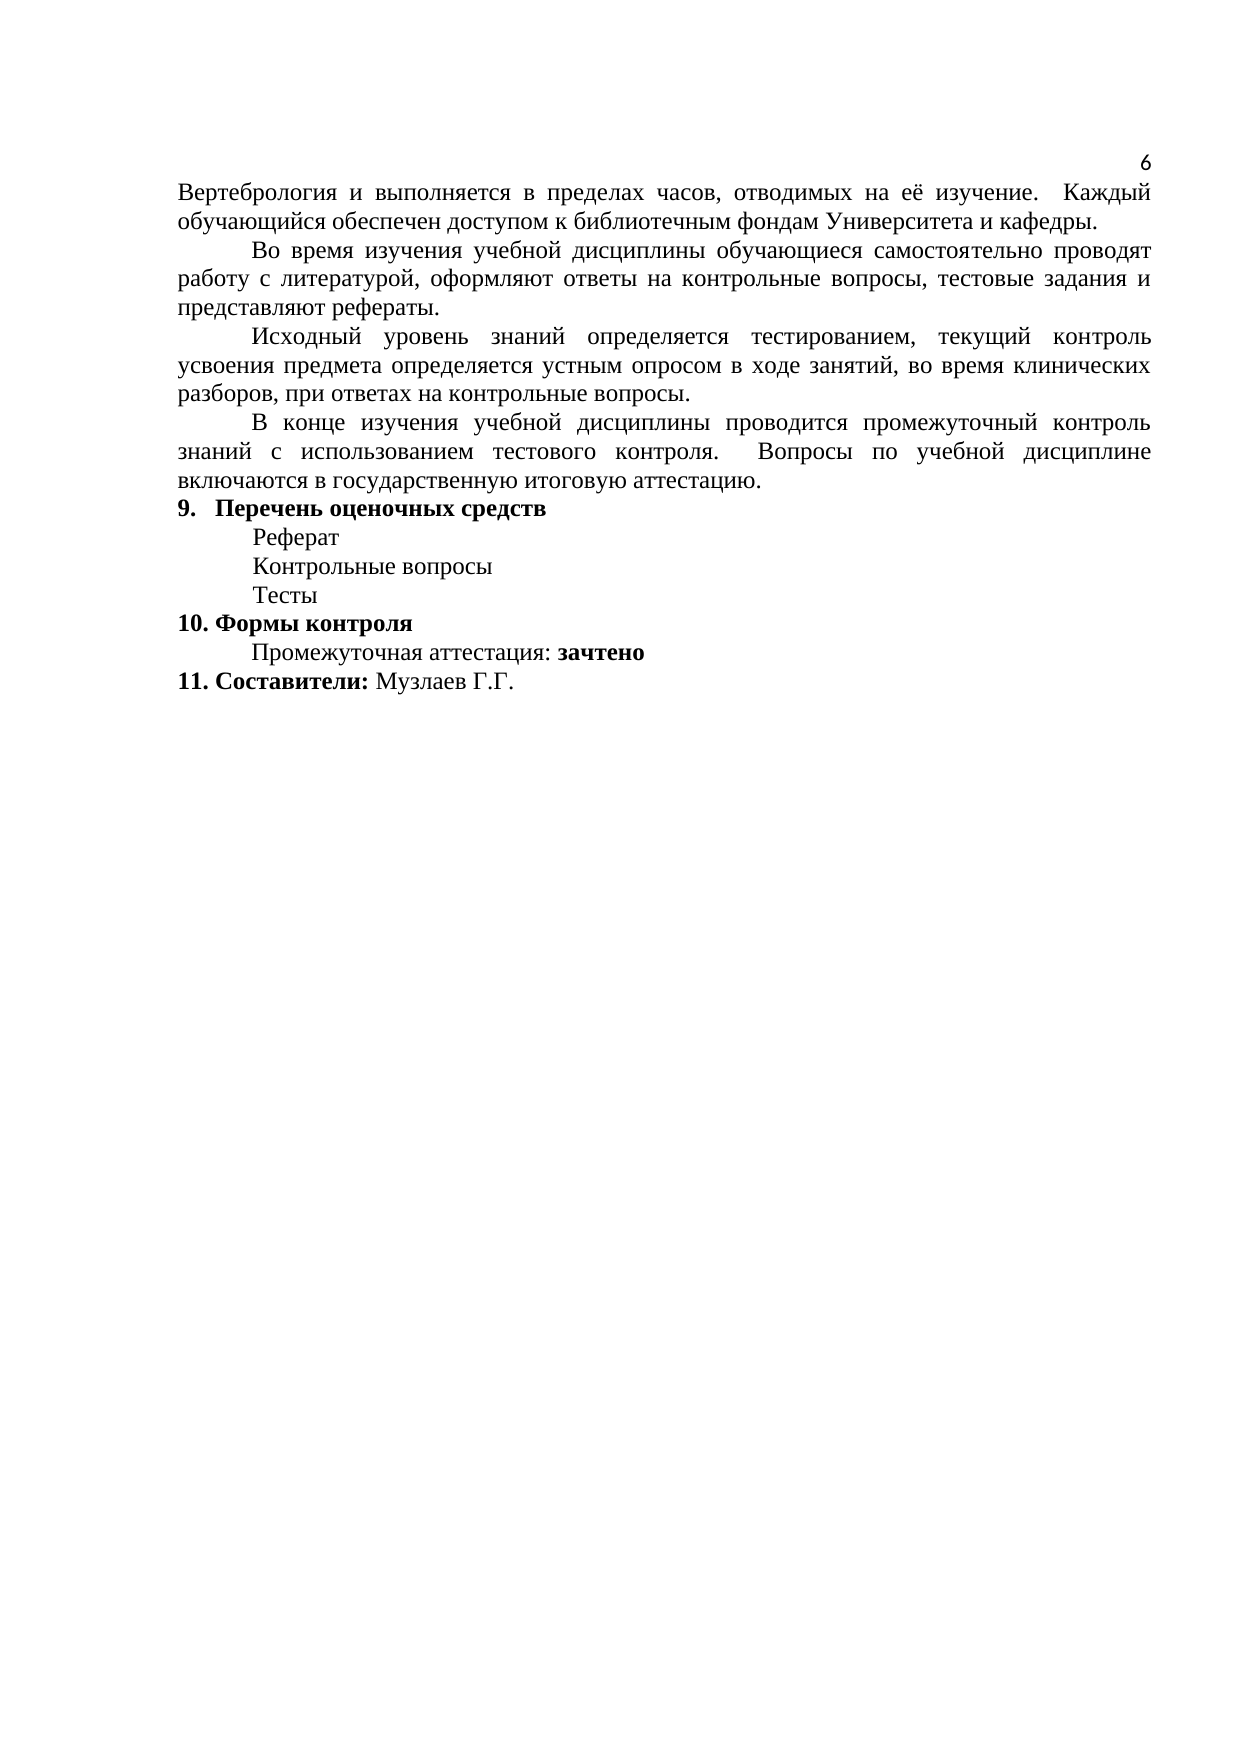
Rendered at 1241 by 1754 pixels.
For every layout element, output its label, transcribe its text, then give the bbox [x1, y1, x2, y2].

text Контрольные вопросы [252, 551, 1152, 580]
text В конце изучения учебной дисциплины проводится промежуточный контроль знаний с использованием тестового контроля. Вопросы по учебной дисциплине включаются в государственную итоговую аттестацию. [177, 407, 1152, 493]
list Составители: Музлаев Г.Г. [177, 666, 1152, 695]
text Во время изучения учебной дисциплины обучающиеся самостоятельно проводят работу с литературой, оформляют ответы на контрольные вопросы, тестовые задания и представляют рефераты. [177, 235, 1152, 321]
text Исходный уровень знаний определяется тестированием, текущий контроль усвоения предмета определяется устным опросом в ходе занятий, во время клинических разборов, при ответах на контрольные вопросы. [177, 321, 1152, 407]
text Тесты [252, 580, 1152, 608]
text Реферат [252, 522, 1152, 551]
list Формы контроля [177, 608, 1152, 637]
list Промежуточная аттестация: зачтено [177, 637, 1152, 666]
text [177, 177, 1152, 235]
list Перечень оценочных средств [177, 493, 1152, 522]
